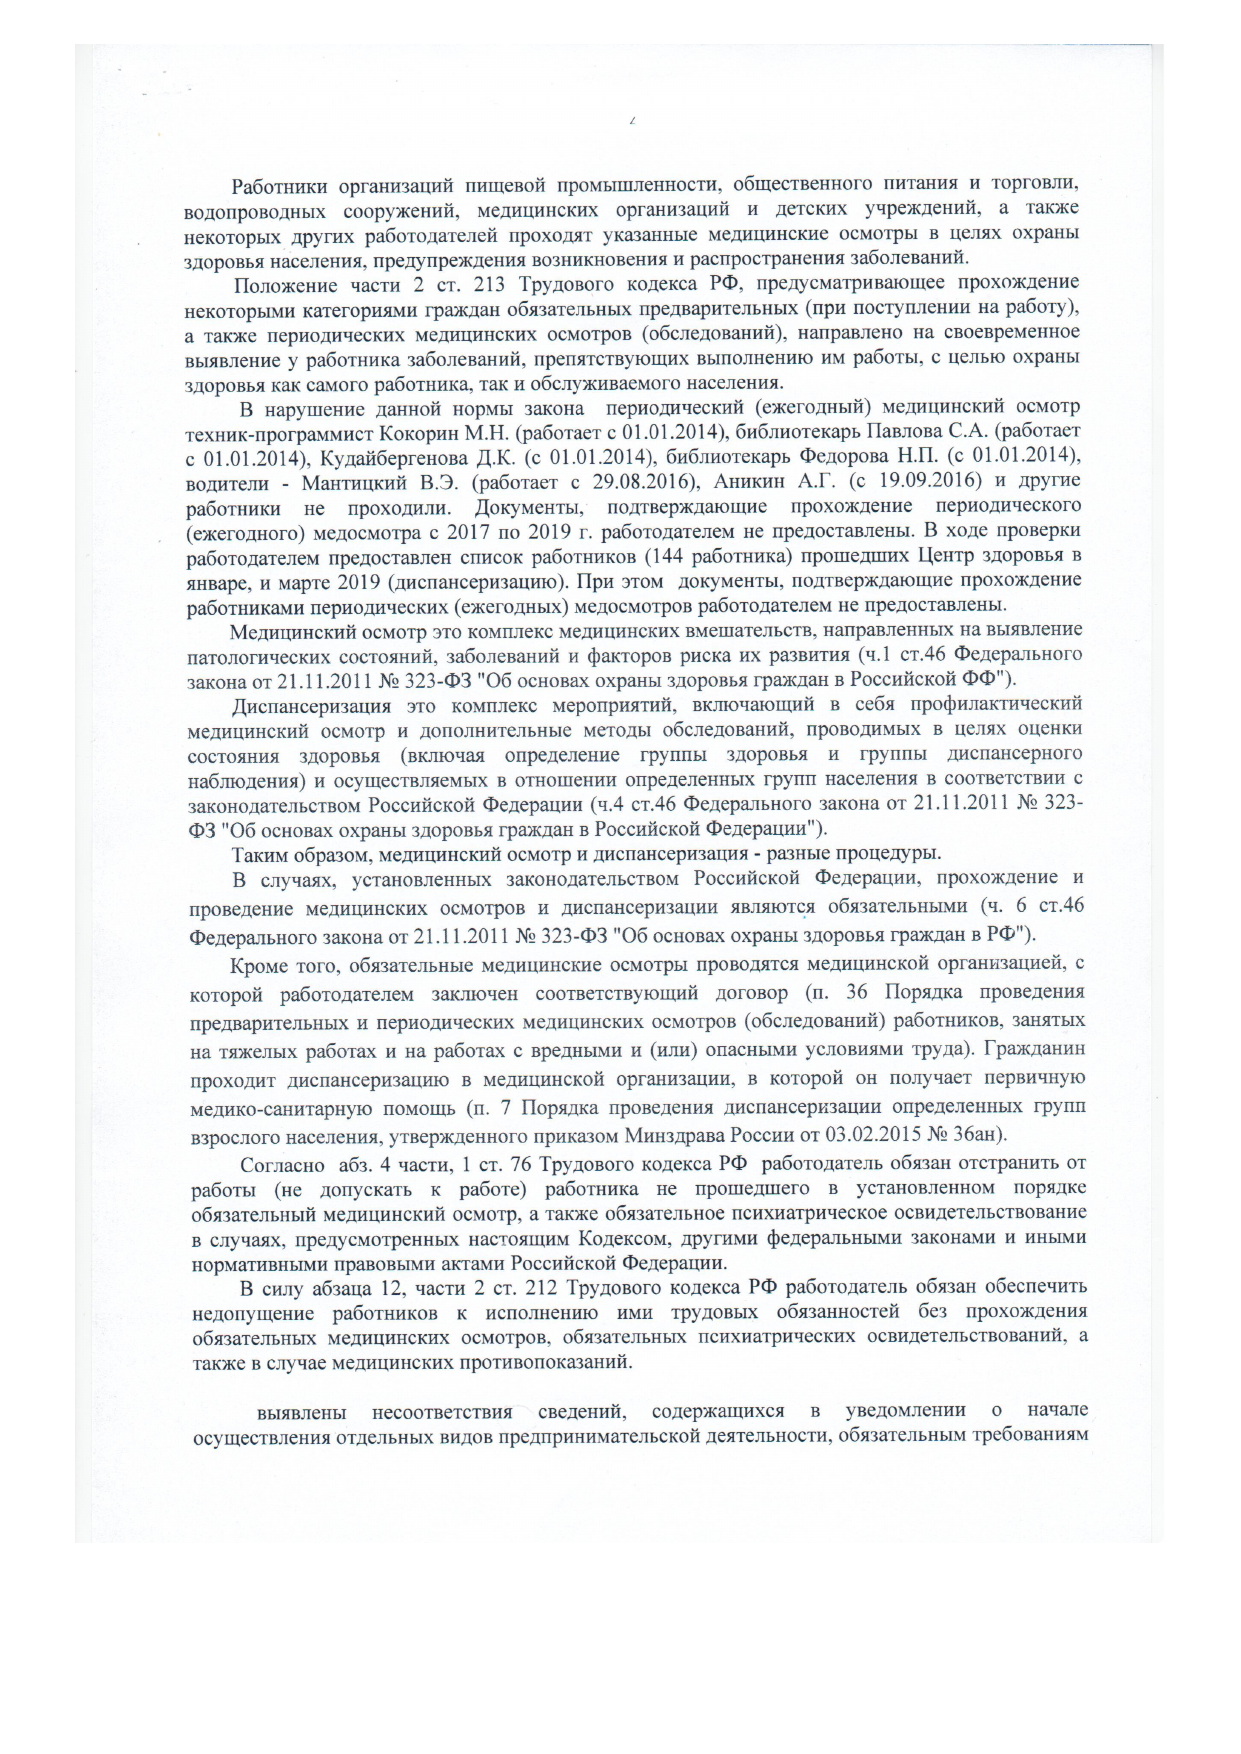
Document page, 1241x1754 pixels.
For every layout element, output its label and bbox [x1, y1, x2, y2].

picture [75, 44, 1166, 1543]
